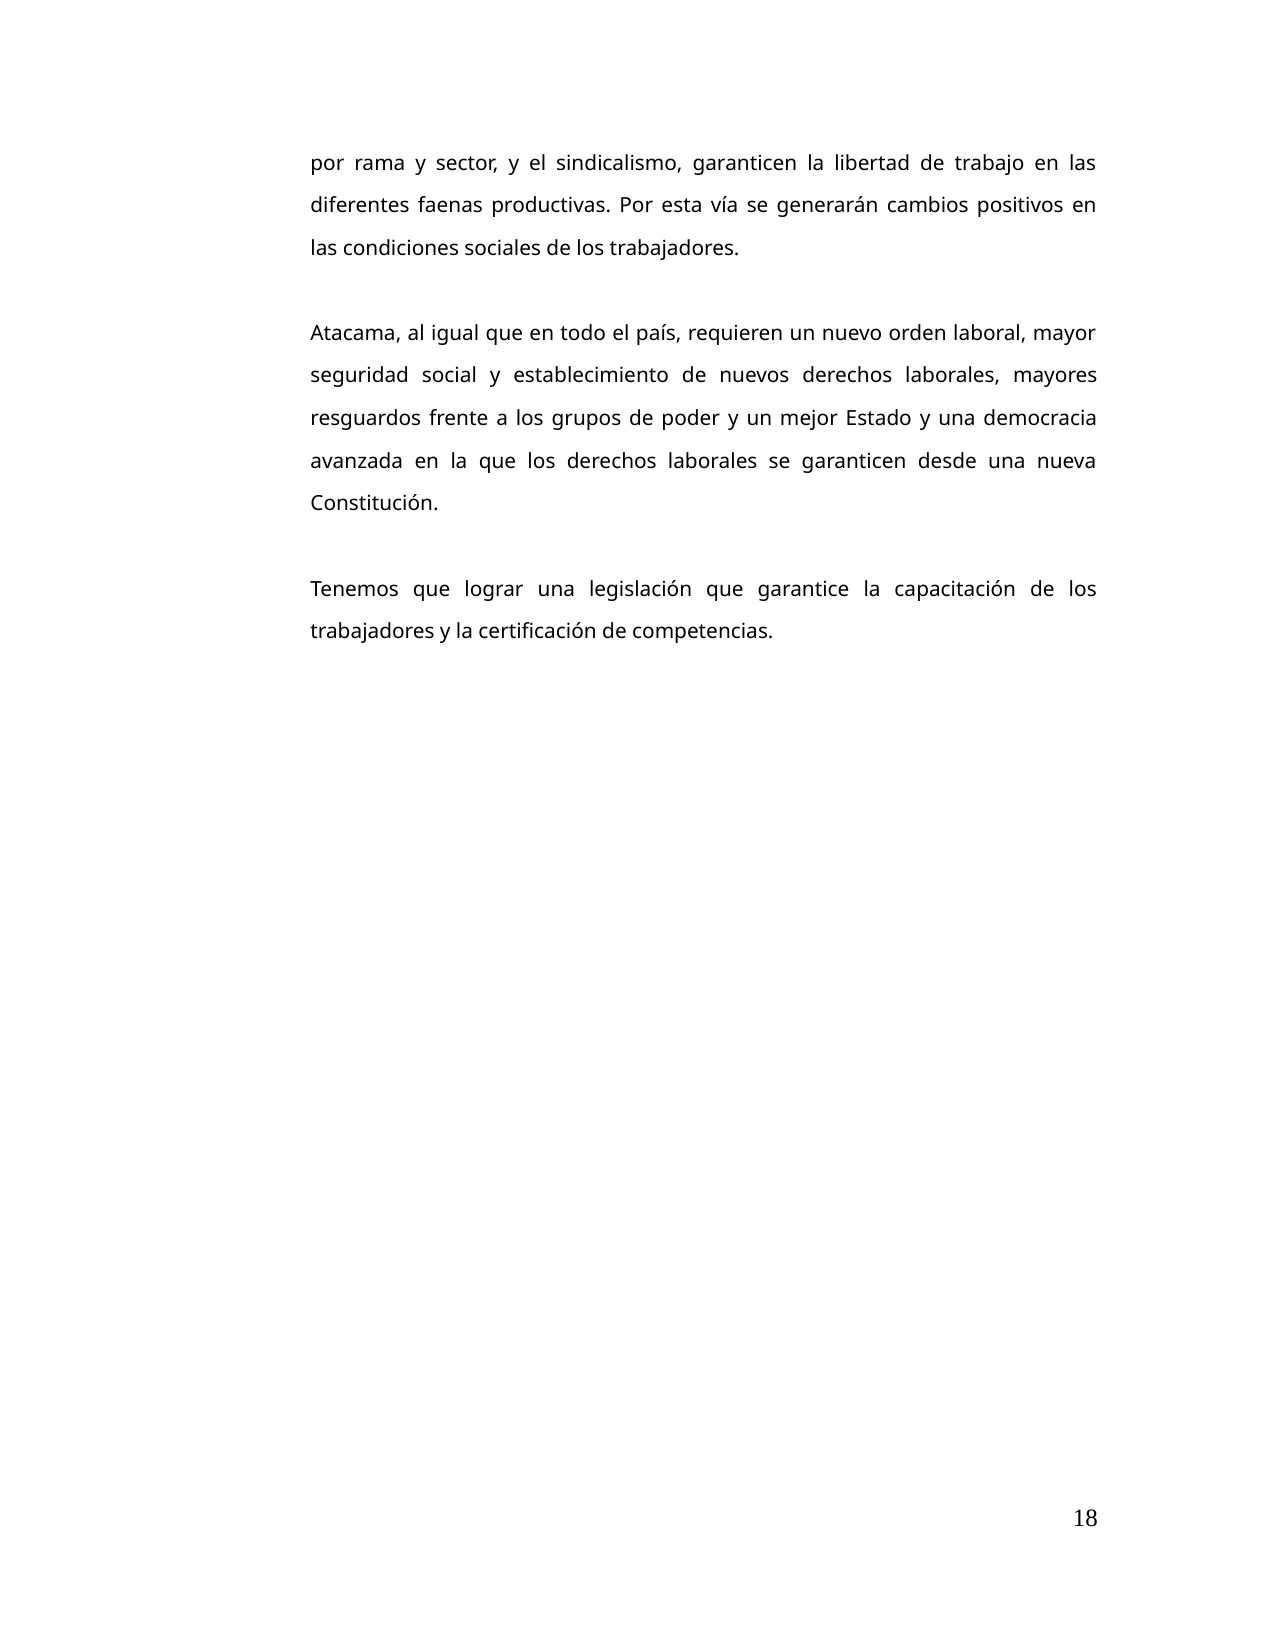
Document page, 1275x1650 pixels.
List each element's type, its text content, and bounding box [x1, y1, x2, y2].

text Tenemos que lograr una legislación que garantice la capacitación de los trabajadores y la certificación de competencias. [310, 574, 1098, 645]
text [310, 148, 1098, 261]
text Atacama, al igual que en todo el país, requieren un nuevo orden laboral, mayor seguridad social y establecimiento de nuevos derechos laborales, mayores resguardos frente a los grupos de poder y un mejor Estado y una democracia avanzada en la que los derechos laborales se garanticen desde una nueva Constitución. [310, 318, 1098, 517]
